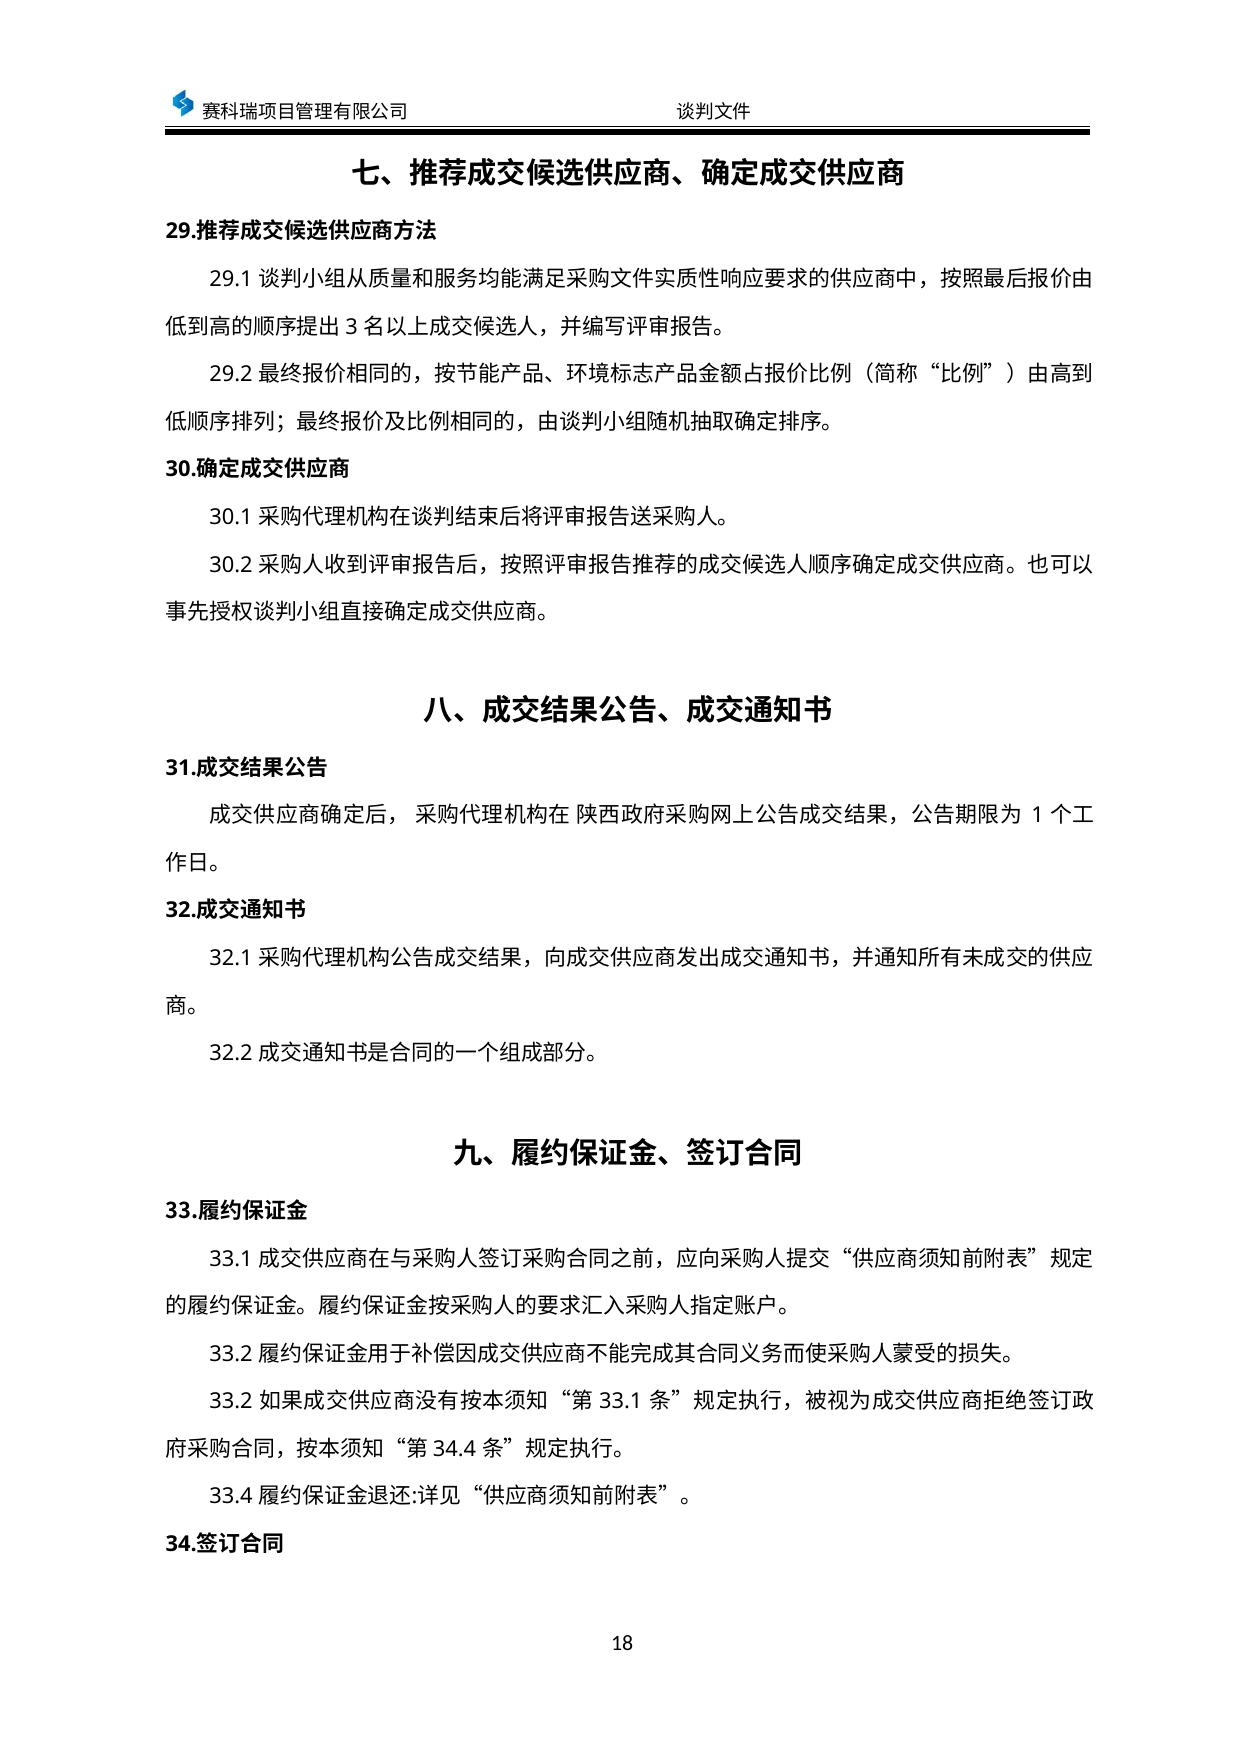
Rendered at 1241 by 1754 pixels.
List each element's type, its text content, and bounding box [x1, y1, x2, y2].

text 33.履约保证金 [165, 1193, 1090, 1225]
picture [164, 88, 202, 118]
text 34.签订合同 [165, 1526, 1050, 1558]
text 32.2 成交通知书是合同的一个组成部分。 [165, 1035, 1095, 1067]
text 29.2 最终报价相同的，按节能产品、环境标志产品金额占报价比例（简称“比例”）由高到低顺序排列；最终报价及比例相同的，由谈判小组随机抽取确定排序。 [165, 356, 1095, 436]
text 成交供应商确定后， 采购代理机构在 陕西政府采购网上公告成交结果，公告期限为 1 个工作日。 [165, 797, 1095, 877]
text 33.4 履约保证金退还:详见“供应商须知前附表”。 [165, 1478, 1095, 1510]
text 33.1 成交供应商在与采购人签订采购合同之前，应向采购人提交“供应商须知前附表”规定的履约保证金。履约保证金按采购人的要求汇入采购人指定账户。 [165, 1241, 1095, 1320]
text 30.1 采购代理机构在谈判结束后将评审报告送采购人。 [165, 499, 1095, 531]
text 33.2 如果成交供应商没有按本须知“第 33.1 条”规定执行，被视为成交供应商拒绝签订政府采购合同，按本须知“第 34.4 条”规定执行。 [165, 1383, 1095, 1463]
text 30.2 采购人收到评审报告后，按照评审报告推荐的成交候选人顺序确定成交供应商。也可以事先授权谈判小组直接确定成交供应商。 [165, 547, 1095, 626]
text 32.1 采购代理机构公告成交结果，向成交供应商发出成交通知书，并通知所有未成交的供应商。 [165, 940, 1095, 1019]
text 八、成交结果公告、成交通知书 [165, 686, 1090, 729]
text 32.成交通知书 [165, 892, 1050, 924]
text 九、履约保证金、签订合同 [165, 1130, 1090, 1172]
text 七、推荐成交候选供应商、确定成交供应商 [165, 150, 1090, 192]
text 30.确定成交供应商 [165, 451, 1050, 483]
text 29.1 谈判小组从质量和服务均能满足采购文件实质性响应要求的供应商中，按照最后报价由低到高的顺序提出 3 名以上成交候选人，并编写评审报告。 [165, 261, 1095, 340]
text 33.2 履约保证金用于补偿因成交供应商不能完成其合同义务而使采购人蒙受的损失。 [165, 1336, 1095, 1367]
text 29.推荐成交候选供应商方法 [165, 213, 1050, 245]
text 31.成交结果公告 [165, 750, 1050, 782]
